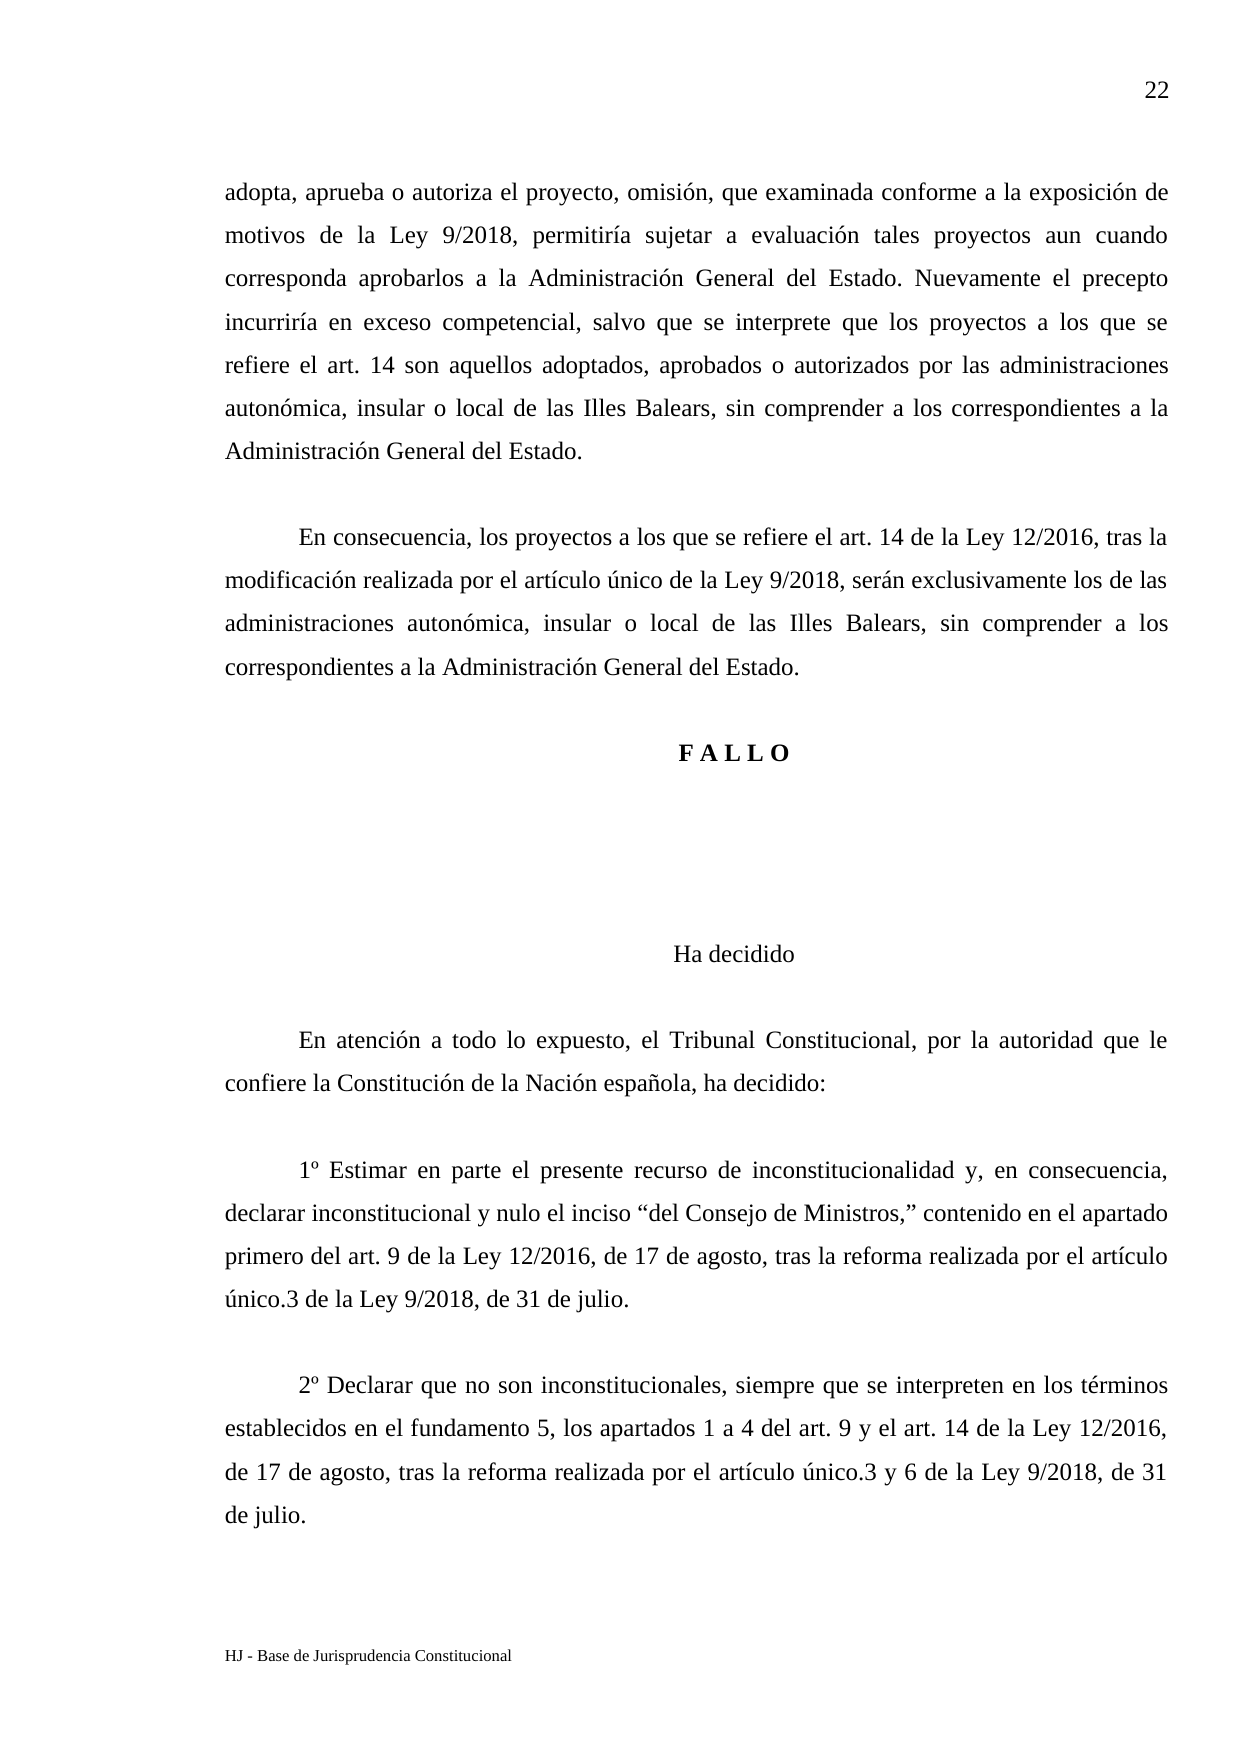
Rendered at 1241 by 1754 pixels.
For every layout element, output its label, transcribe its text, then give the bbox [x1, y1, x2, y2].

text En atención a todo lo expuesto, el Tribunal Constitucional, por la autoridad que le confiere la Constitución de la Nación española, ha decidido: [224, 1025, 1169, 1097]
text 1º Estimar en parte el presente recurso de inconstitucionalidad y, en consecuencia, declarar inconstitucional y nulo el inciso “del Consejo de Ministros,” contenido en el apartado primero del art. 9 de la Ley 12/2016, de 17 de agosto, tras la reforma realizada por el artículo único.3 de la Ley 9/2018, de 31 de julio. [224, 1155, 1169, 1313]
text 2º Declarar que no son inconstitucionales, siempre que se interpreten en los términos establecidos en el fundamento 5, los apartados 1 a 4 del art. 9 y el art. 14 de la Ley 12/2016, de 17 de agosto, tras la reforma realizada por el artículo único.3 y 6 de la Ley 9/2018, de 31 de julio. [224, 1370, 1169, 1528]
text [224, 177, 1169, 465]
text En consecuencia, los proyectos a los que se refiere el art. 14 de la Ley 12/2016, tras la modificación realizada por el artículo único de la Ley 9/2018, serán exclusivamente los de las administraciones autonómica, insular o local de las Illes Balears, sin comprender a los correspondientes a la Administración General del Estado. [224, 522, 1169, 680]
text Ha decidido [224, 939, 1169, 968]
subtitle F A L L O [224, 738, 1169, 767]
